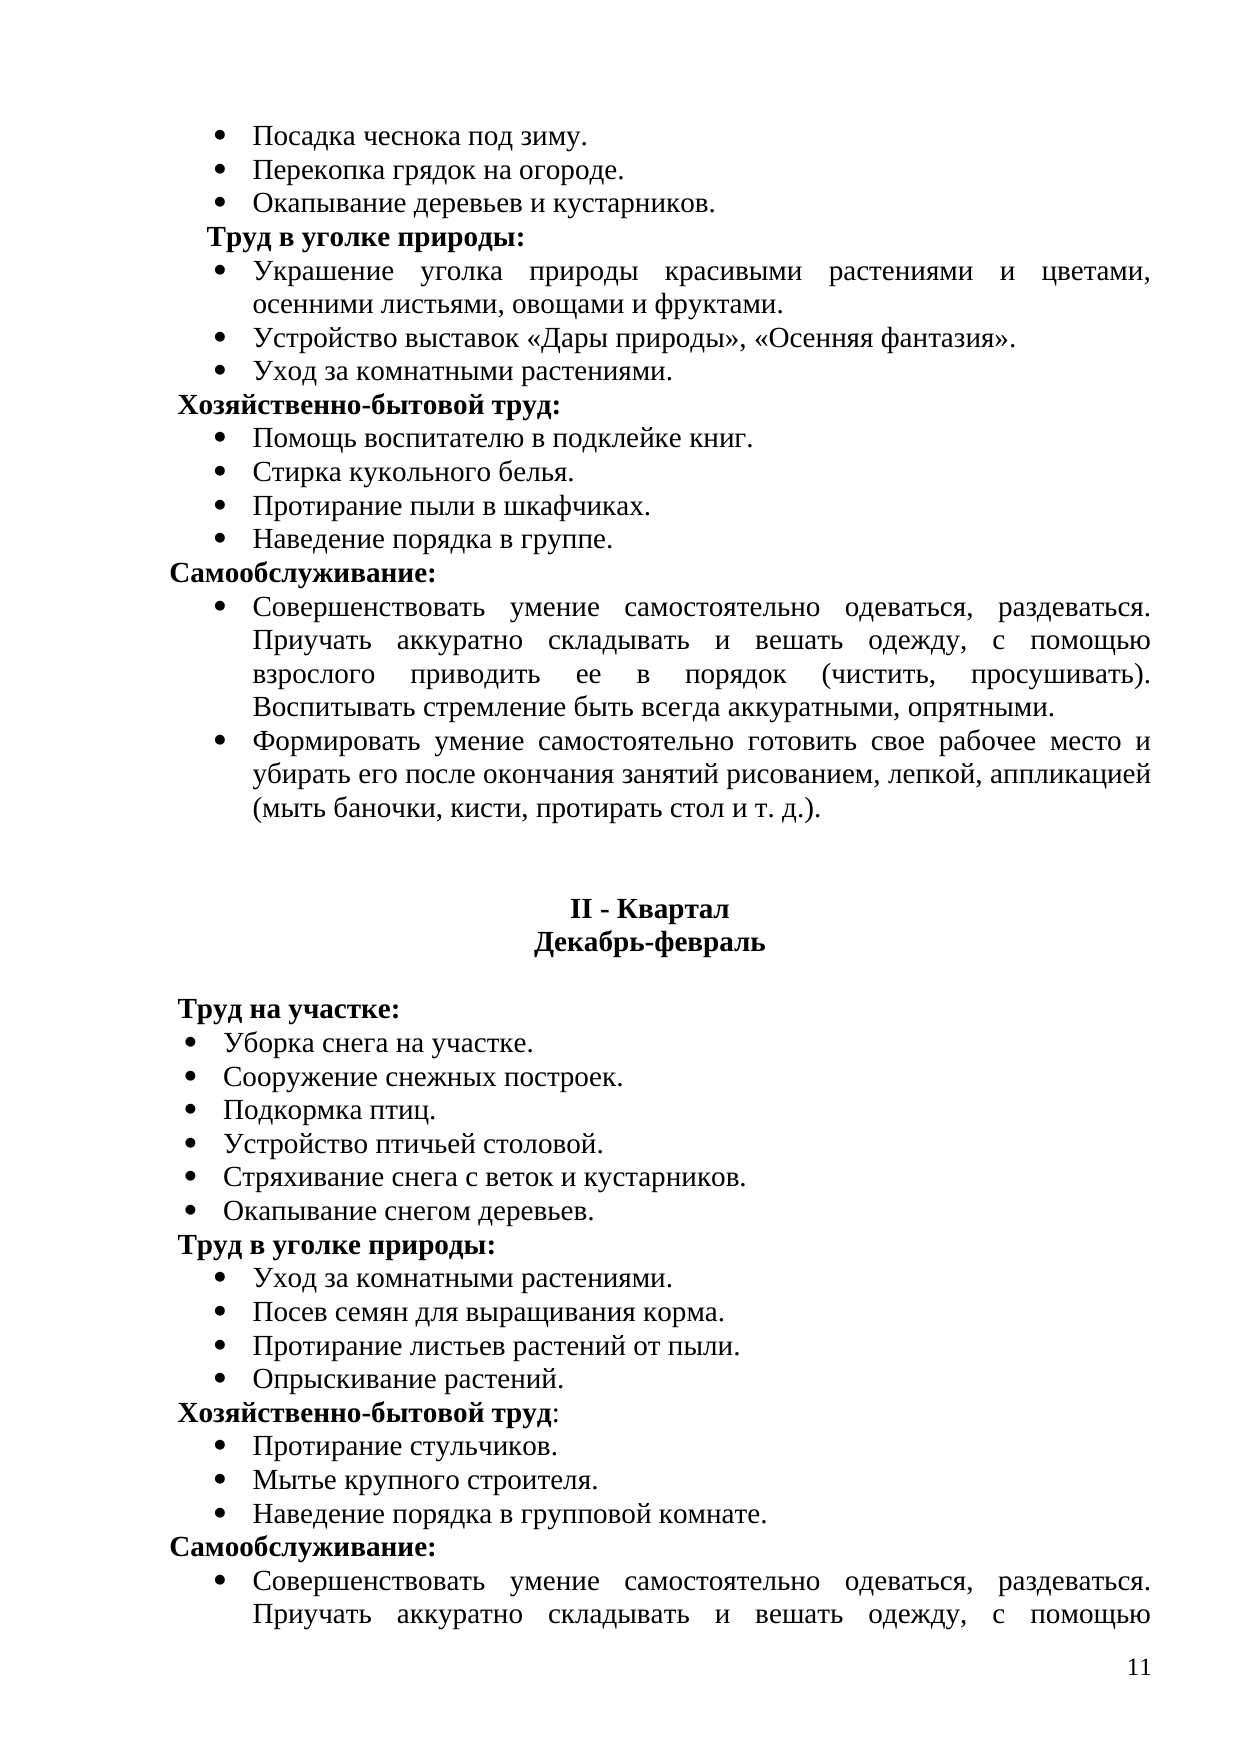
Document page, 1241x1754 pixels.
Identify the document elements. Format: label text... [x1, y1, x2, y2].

text Декабрь-февраль [103, 924, 1152, 958]
text Труд в уголке природы: [103, 219, 1152, 253]
list Устройство выставок «Дары природы», «Осенняя фантазия». [215, 320, 1152, 353]
list Наведение порядка в группе. [215, 522, 1152, 555]
list Окапывание деревьев и кустарников. [215, 185, 1152, 219]
text Самообслуживание: [103, 555, 1152, 589]
text II - Квартал [103, 891, 1152, 924]
list Мытье крупного строителя. [215, 1462, 1152, 1496]
list Уборка снега на участке. [185, 1025, 1152, 1059]
list Посадка чеснока под зиму. [215, 118, 1152, 152]
list Стирка кукольного белья. [215, 454, 1152, 488]
text Труд в уголке природы: [103, 1227, 1152, 1260]
list Перекопка грядок на огороде. [215, 152, 1152, 185]
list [215, 1563, 1152, 1630]
text Труд на участке: [103, 991, 1152, 1025]
list Наведение порядка в групповой комнате. [215, 1496, 1152, 1529]
list Уход за комнатными растениями. [215, 1260, 1152, 1294]
list Помощь воспитателю в подклейке книг. [215, 421, 1152, 454]
text Хозяйственно-бытовой труд: [103, 387, 1152, 421]
text Хозяйственно-бытовой труд: [103, 1395, 1152, 1428]
list Устройство птичьей столовой. [185, 1126, 1152, 1159]
list Опрыскивание растений. [215, 1361, 1152, 1395]
list Формировать умение самостоятельно готовить свое рабочее место и убирать его после окончания занятий рисованием, лепкой, аппликацией (мыть баночки, кисти, протирать стол и т. д.). [215, 723, 1152, 824]
list Украшение уголка природы красивыми растениями и цветами, осенними листьями, овощами и фруктами. [215, 253, 1152, 320]
list Подкормка птиц. [185, 1092, 1152, 1126]
list Посев семян для выращивания корма. [215, 1294, 1152, 1328]
list Стряхивание снега с веток и кустарников. [185, 1159, 1152, 1193]
list Протирание стульчиков. [215, 1428, 1152, 1462]
text Самообслуживание: [103, 1529, 1152, 1563]
list Уход за комнатными растениями. [215, 353, 1152, 387]
list Протирание пыли в шкафчиках. [215, 488, 1152, 522]
list Сооружение снежных построек. [185, 1059, 1152, 1092]
list Протирание листьев растений от пыли. [215, 1328, 1152, 1361]
list Окапывание снегом деревьев. [185, 1193, 1152, 1227]
